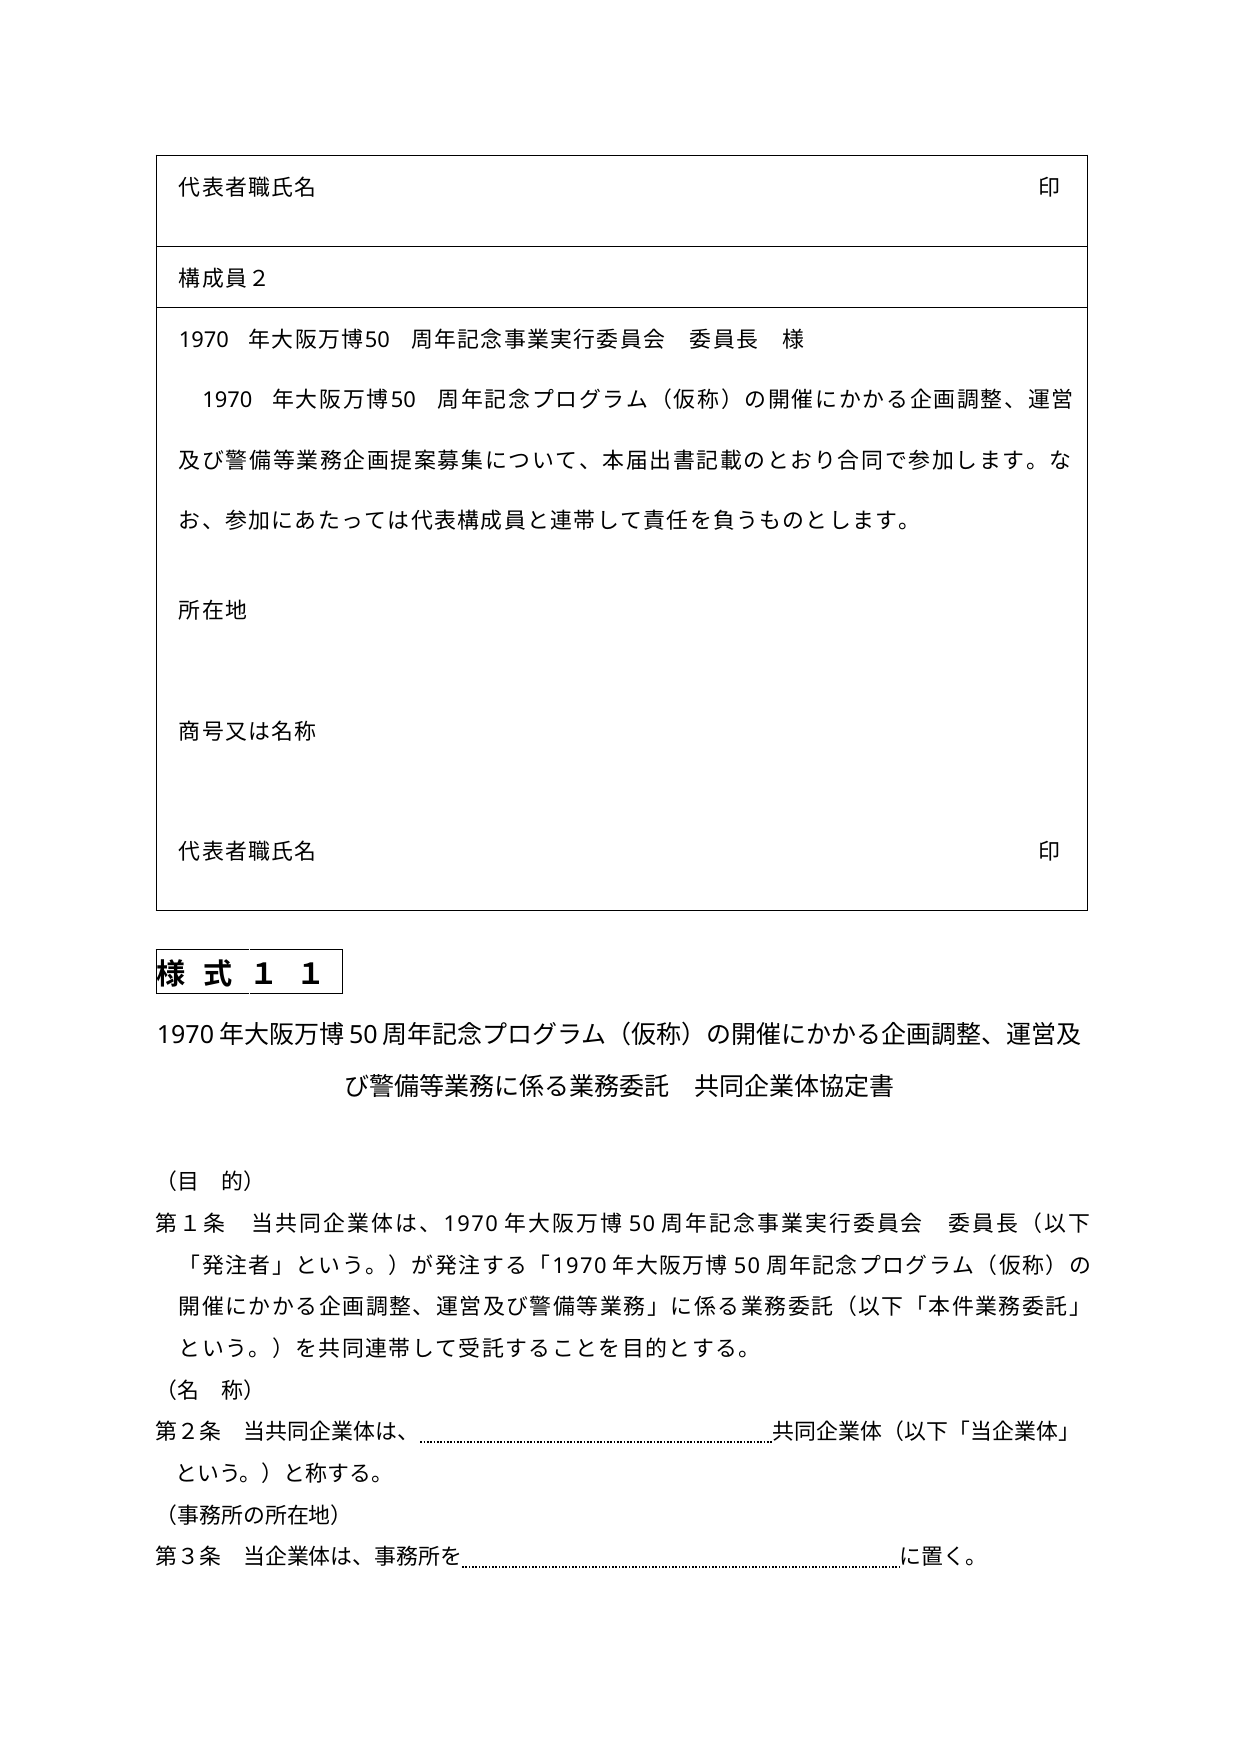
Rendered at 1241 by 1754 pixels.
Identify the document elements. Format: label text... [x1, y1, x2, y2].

text （名 称） [156, 1365, 1060, 1406]
text 第２条 当共同企業体は、 共同企業体（以下「当企業体」という。）と称する。 [156, 1406, 1081, 1490]
table_cell 構成員２ [157, 247, 1087, 307]
text 第１条 当共同企業体は、1970年大阪万博50周年記念事業実行委員会 委員長（以下「発注者」という。）が発注する「1970年大阪万博50周年記念プログラム（仮称）の開催にかかる企画調整、運営及び警備等業務」に係る業務委託（以下「本件業務委託」という。）を共同連帯して受託することを目的とする。 [156, 1198, 1091, 1365]
text 1970年大阪万博50周年記念プログラム（仮称）の開催にかかる企画調整、運営及び警備等業務に係る業務委託 共同企業体協定書 [156, 1002, 1083, 1106]
text （事務所の所在地） [156, 1490, 1060, 1531]
text 第３条 当企業体は、事務所を に置く。 [156, 1531, 1060, 1573]
text （目 的） [156, 1156, 1060, 1198]
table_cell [157, 156, 1087, 246]
text 様式１１ [156, 941, 1085, 1002]
